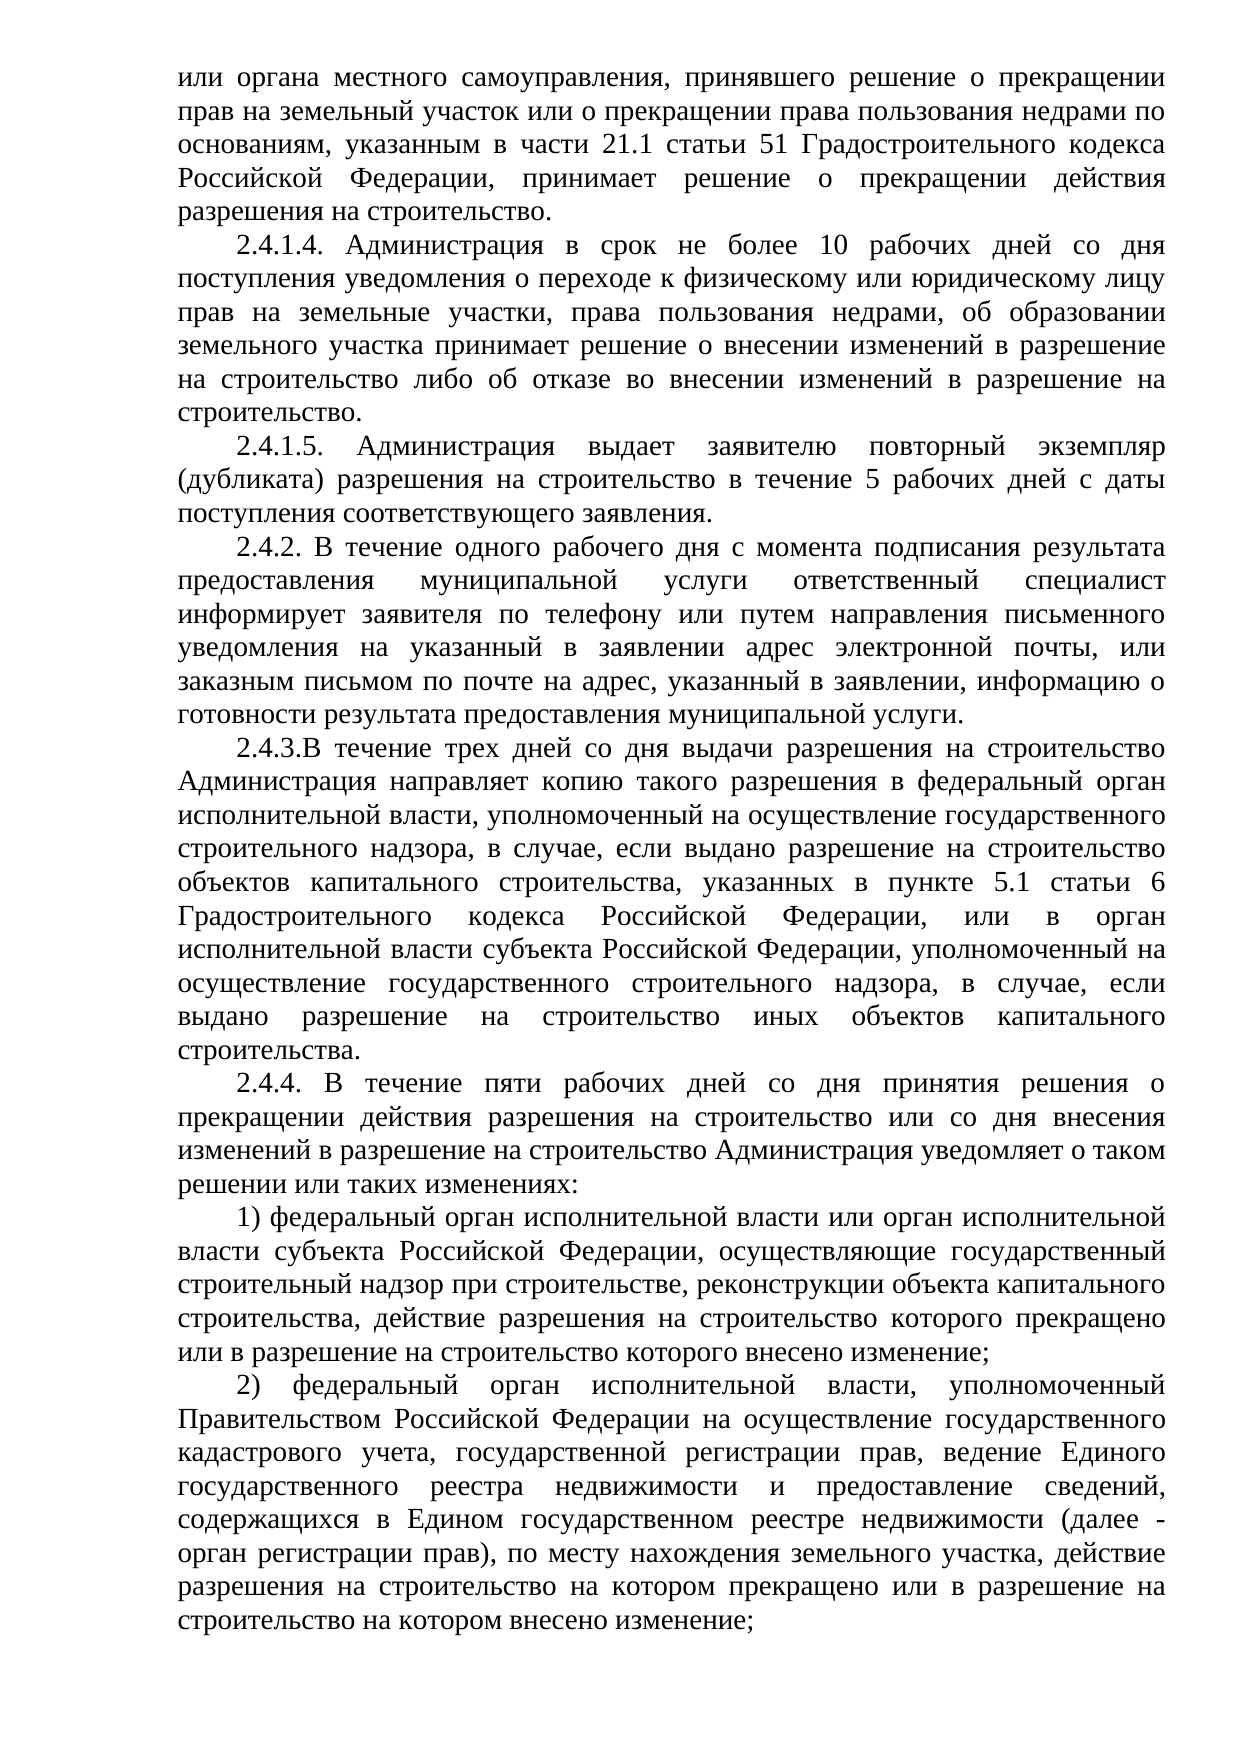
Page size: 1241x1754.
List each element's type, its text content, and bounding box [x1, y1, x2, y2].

text 2) федеральный орган исполнительной власти, уполномоченный Правительством Российской Федерации на осуществление государственного кадастрового учета, государственной регистрации прав, ведение Единого государственного реестра недвижимости и предоставление сведений, содержащихся в Едином государственном реестре недвижимости (далее - орган регистрации прав), по месту нахождения земельного участка, действие разрешения на строительство на котором прекращено или в разрешение на строительство на котором внесено изменение; [177, 1367, 1167, 1636]
text 2.4.1.4. Администрация в срок не более 10 рабочих дней со дня поступления уведомления о переходе к физическому или юридическому лицу прав на земельные участки, права пользования недрами, об образовании земельного участка принимает решение о внесении изменений в разрешение на строительство либо об отказе во внесении изменений в разрешение на строительство. [177, 227, 1167, 428]
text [177, 59, 1167, 227]
text 2.4.3.В течение трех дней со дня выдачи разрешения на строительство Администрация направляет копию такого разрешения в федеральный орган исполнительной власти, уполномоченный на осуществление государственного строительного надзора, в случае, если выдано разрешение на строительство объектов капитального строительства, указанных в пункте 5.1 статьи 6 Градостроительного кодекса Российской Федерации, или в орган исполнительной власти субъекта Российской Федерации, уполномоченный на осуществление государственного строительного надзора, в случае, если выдано разрешение на строительство иных объектов капитального строительства. [177, 730, 1167, 1065]
text 2.4.2. В течение одного рабочего дня с момента подписания результата предоставления муниципальной услуги ответственный специалист информирует заявителя по телефону или путем направления письменного уведомления на указанный в заявлении адрес электронной почты, или заказным письмом по почте на адрес, указанный в заявлении, информацию о готовности результата предоставления муниципальной услуги. [177, 529, 1167, 730]
text 2.4.1.5. Администрация выдает заявителю повторный экземпляр (дубликата) разрешения на строительство в течение 5 рабочих дней с даты поступления соответствующего заявления. [177, 428, 1167, 529]
text 2.4.4. В течение пяти рабочих дней со дня принятия решения о прекращении действия разрешения на строительство или со дня внесения изменений в разрешение на строительство Администрация уведомляет о таком решении или таких изменениях: [177, 1065, 1167, 1199]
text 1) федеральный орган исполнительной власти или орган исполнительной власти субъекта Российской Федерации, осуществляющие государственный строительный надзор при строительстве, реконструкции объекта капитального строительства, действие разрешения на строительство которого прекращено или в разрешение на строительство которого внесено изменение; [177, 1199, 1167, 1367]
